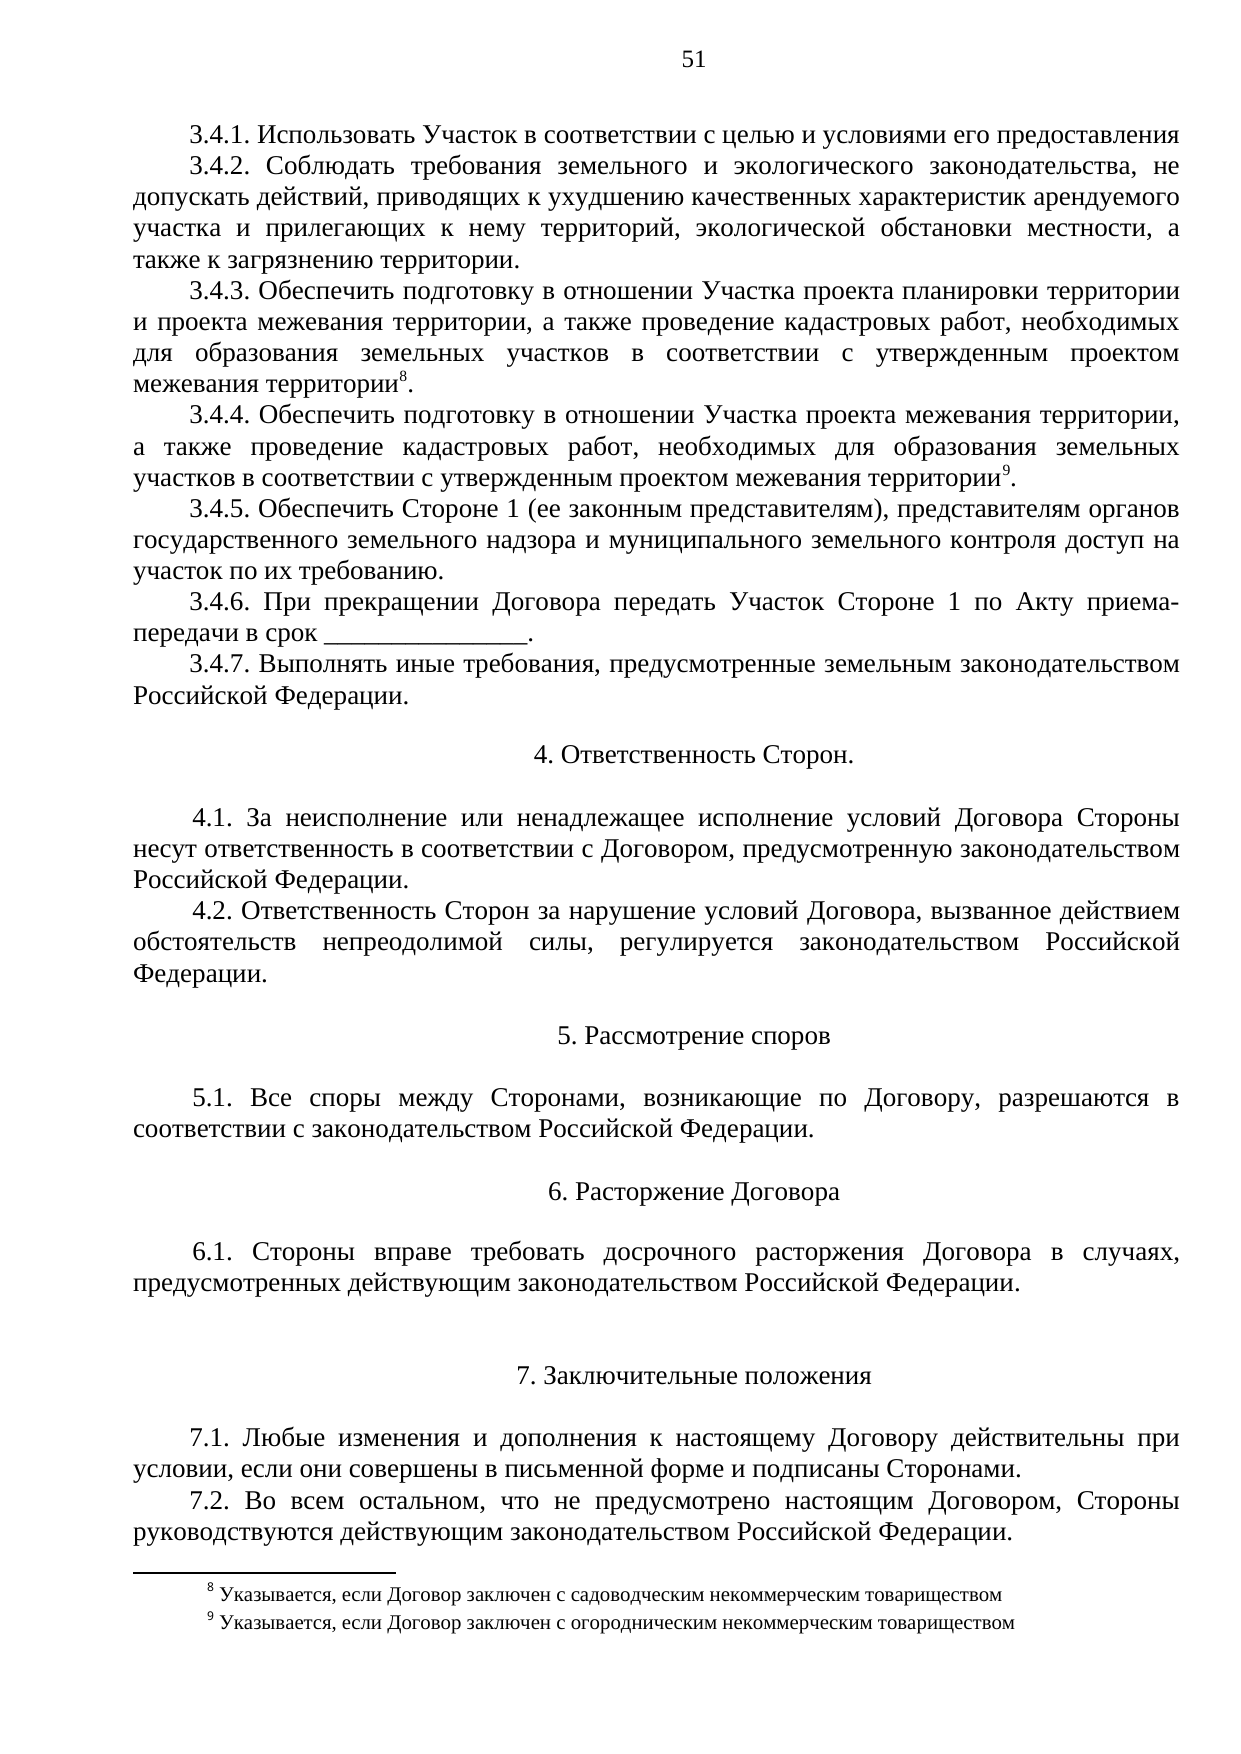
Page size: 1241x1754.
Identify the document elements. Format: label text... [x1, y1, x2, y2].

text 5.1. Все споры между Сторонами, возникающие по Договору, разрешаются в соответствии с законодательством Российской Федерации. [133, 1081, 1181, 1143]
text 6.1. Стороны вправе требовать досрочного расторжения Договора в случаях, предусмотренных действующим законодательством Российской Федерации. [133, 1234, 1181, 1297]
text 7. Заключительные положения [133, 1359, 1181, 1390]
text 7.1. Любые изменения и дополнения к настоящему Договору действительны при условии, если они совершены в письменной форме и подписаны Сторонами. [133, 1421, 1181, 1484]
text 3.4.5. Обеспечить Стороне 1 (ее законным представителям), представителям органов государственного земельного надзора и муниципального земельного контроля доступ на участок по их требованию. [133, 492, 1181, 585]
text 6. Расторжение Договора [133, 1175, 1181, 1206]
text 3.4.2. Соблюдать требования земельного и экологического законодательства, не допускать действий, приводящих к ухудшению качественных характеристик арендуемого участка и прилегающих к нему территорий, экологической обстановки местности, а также к загрязнению территории. [133, 149, 1181, 274]
text 4. Ответственность Сторон. [133, 739, 1181, 770]
text 5. Рассмотрение споров [133, 1019, 1181, 1050]
text 7.2. Во всем остальном, что не предусмотрено настоящим Договором, Стороны руководствуются действующим законодательством Российской Федерации. [133, 1484, 1181, 1546]
text 3.4.4. Обеспечить подготовку в отношении Участка проекта межевания территории, а также проведение кадастровых работ, необходимых для образования земельных участков в соответствии с утвержденным проектом межевания территории. [133, 398, 1181, 492]
text 3.4.1. Использовать Участок в соответствии с целью и условиями его предоставления [133, 118, 1181, 149]
text 4.1. За неисполнение или ненадлежащее исполнение условий Договора Стороны несут ответственность в соответствии с Договором, предусмотренную законодательством Российской Федерации. [133, 801, 1181, 894]
text 4.2. Ответственность Сторон за нарушение условий Договора, вызванное действием обстоятельств непреодолимой силы, регулируется законодательством Российской Федерации. [133, 894, 1181, 988]
text 3.4.3. Обеспечить подготовку в отношении Участка проекта планировки территории и проекта межевания территории, а также проведение кадастровых работ, необходимых для образования земельных участков в соответствии с утвержденным проектом межевания территории. [133, 274, 1181, 398]
text 3.4.7. Выполнять иные требования, предусмотренные земельным законодательством Российской Федерации. [133, 648, 1181, 710]
text 3.4.6. При прекращении Договора передать Участок Стороне 1 по Акту приема-передачи в срок _______________. [133, 585, 1181, 648]
